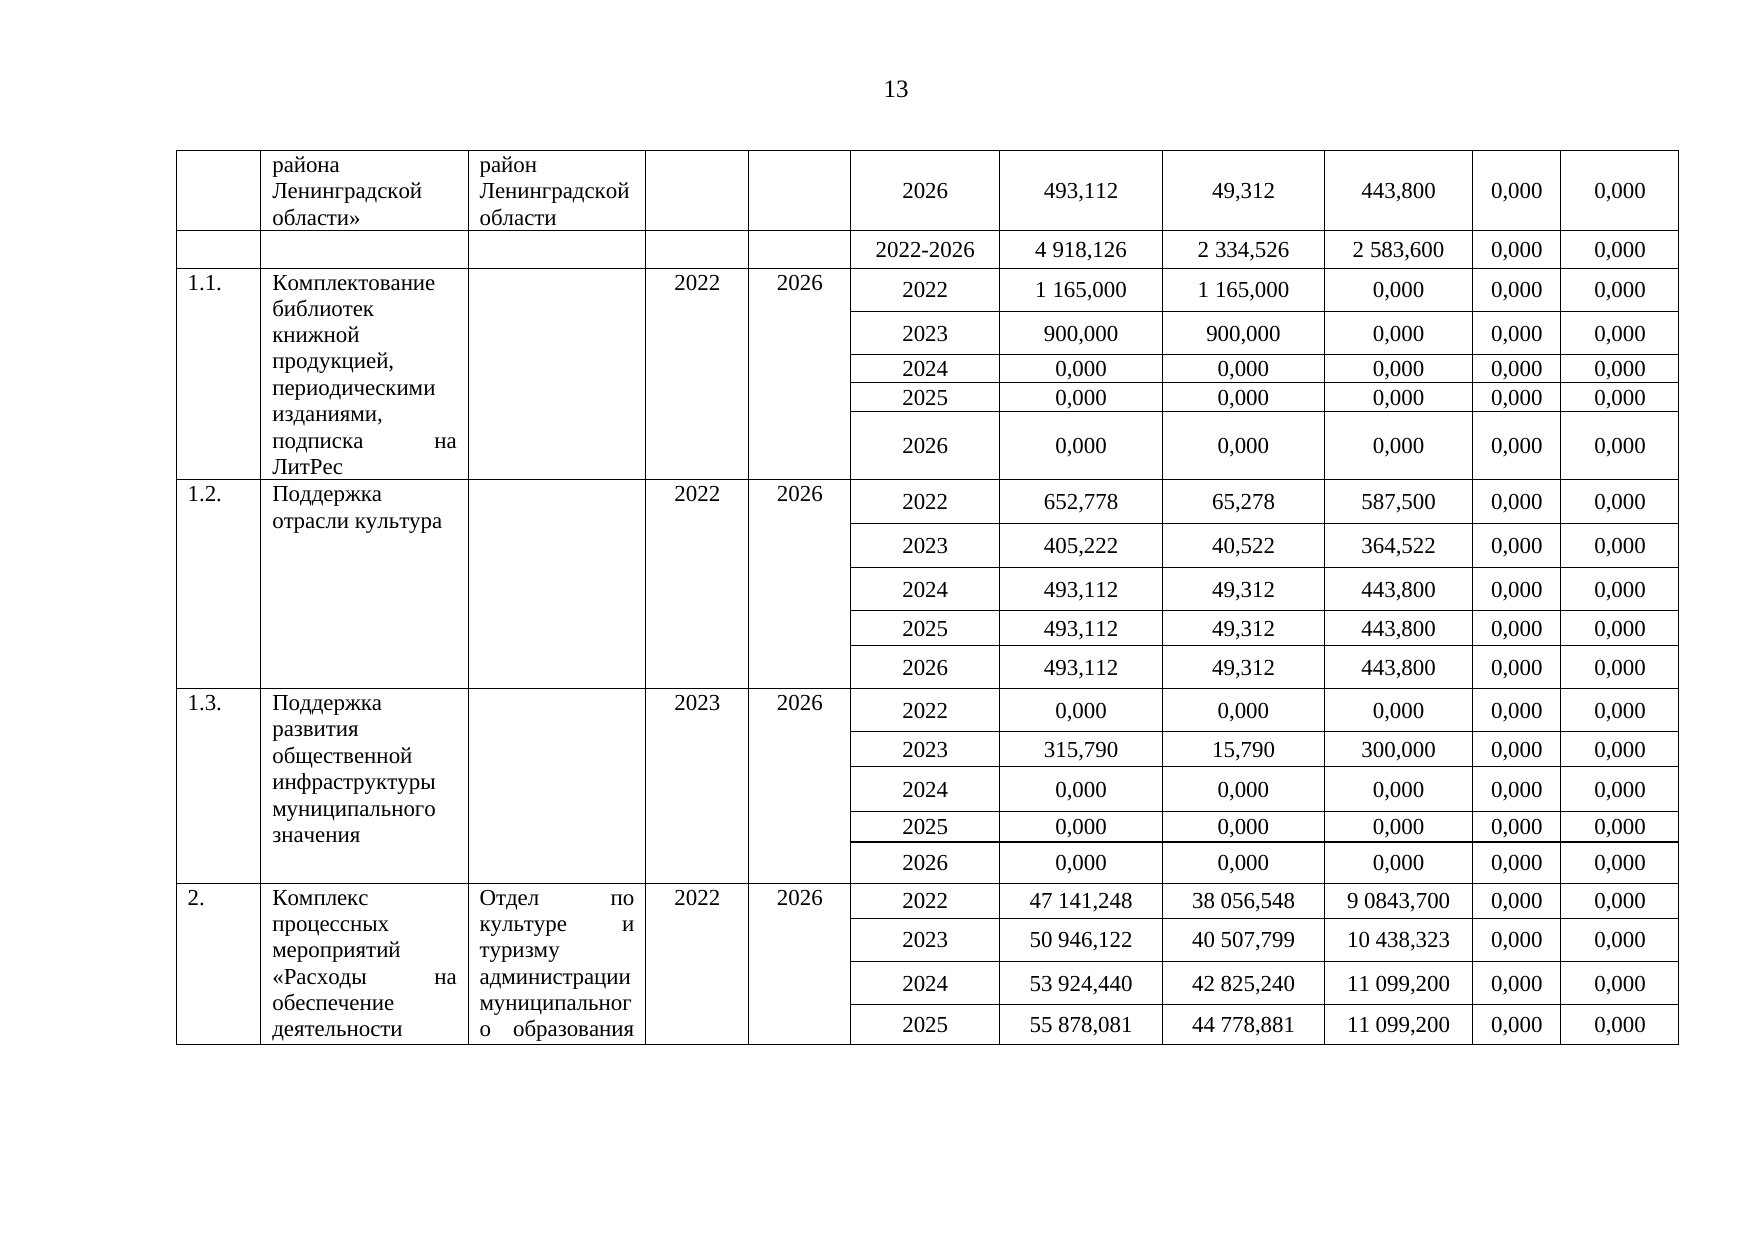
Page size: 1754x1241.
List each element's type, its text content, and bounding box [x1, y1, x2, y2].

table_cell 0,000 [1473, 884, 1560, 918]
table_cell 2022 [851, 269, 999, 311]
table_cell 2024 [851, 355, 999, 382]
table_cell 2024 [851, 568, 999, 610]
table_cell 38 056,548 [1163, 884, 1324, 918]
table_cell 2023 [851, 919, 999, 961]
table_cell 1.2. [177, 480, 260, 688]
table_cell 0,000 [1473, 611, 1560, 645]
table_cell 44 778,881 [1163, 1005, 1324, 1043]
table_cell [177, 231, 260, 267]
table_cell 900,000 [1163, 312, 1324, 354]
table_cell 0,000 [1561, 151, 1678, 230]
table_cell 405,222 [1000, 524, 1162, 567]
table_cell 0,000 [1561, 480, 1678, 523]
table_cell [469, 480, 645, 688]
table_cell 10 438,323 [1325, 919, 1472, 961]
table_cell 0,000 [1163, 383, 1324, 411]
table_cell 0,000 [1561, 843, 1678, 883]
table_cell 0,000 [1000, 689, 1162, 731]
table_cell 2022-2026 [851, 231, 999, 267]
table_cell 0,000 [1561, 919, 1678, 961]
table_cell Комплектование библиотек книжной продукцией, периодическими изданиями, подписка на ЛитРес [261, 269, 468, 479]
table_cell 300,000 [1325, 732, 1472, 766]
table_cell 0,000 [1473, 524, 1560, 567]
table_cell 0,000 [1561, 312, 1678, 354]
table_cell 49,312 [1163, 611, 1324, 645]
table_cell 2026 [749, 269, 850, 479]
table_cell 0,000 [1473, 412, 1560, 479]
table_cell 364,522 [1325, 524, 1472, 567]
table_cell 0,000 [1473, 646, 1560, 688]
table_cell 49,312 [1163, 568, 1324, 610]
table_cell 0,000 [1473, 732, 1560, 766]
table_cell 1.3. [177, 689, 260, 883]
table_cell 0,000 [1000, 383, 1162, 411]
table_cell 0,000 [1473, 812, 1560, 841]
table_cell 0,000 [1561, 732, 1678, 766]
table_cell [469, 689, 645, 883]
table_cell 40,522 [1163, 524, 1324, 567]
table_cell 2023 [851, 524, 999, 567]
table_cell 315,790 [1000, 732, 1162, 766]
table_cell 2024 [851, 962, 999, 1004]
table_cell 493,112 [1000, 151, 1162, 230]
table_cell 900,000 [1000, 312, 1162, 354]
table_cell 1 165,000 [1000, 269, 1162, 311]
table_cell 0,000 [1561, 1005, 1678, 1043]
table_cell 0,000 [1561, 269, 1678, 311]
table_cell [469, 269, 645, 479]
table_cell [646, 231, 748, 267]
table_cell 652,778 [1000, 480, 1162, 523]
table_cell 2026 [749, 884, 850, 1043]
table_cell 0,000 [1561, 568, 1678, 610]
table_cell 2022 [851, 884, 999, 918]
table_cell 2022 [646, 480, 748, 688]
table_cell 49,312 [1163, 151, 1324, 230]
table_cell Отдел по культуре и туризму администрации муниципального образования Тосненский район Ленинградской области [469, 884, 645, 1043]
table_cell 0,000 [1561, 689, 1678, 731]
table_cell 0,000 [1163, 689, 1324, 731]
table_cell 11 099,200 [1325, 962, 1472, 1004]
table_cell 0,000 [1163, 412, 1324, 479]
table_cell 2022 [851, 480, 999, 523]
table_cell 15,790 [1163, 732, 1324, 766]
table_cell 0,000 [1561, 962, 1678, 1004]
table_cell 0,000 [1561, 524, 1678, 567]
table_cell Поддержка отрасли культура [261, 480, 468, 688]
table_cell 0,000 [1473, 767, 1560, 811]
table_cell 0,000 [1163, 355, 1324, 382]
table_cell 0,000 [1325, 812, 1472, 841]
table_cell 0,000 [1473, 151, 1560, 230]
table_cell 0,000 [1561, 412, 1678, 479]
table_cell 2023 [851, 312, 999, 354]
table_cell 2022 [646, 884, 748, 1043]
table_cell 2026 [749, 480, 850, 688]
table_cell 2026 [851, 646, 999, 688]
table_cell 53 924,440 [1000, 962, 1162, 1004]
table_cell 47 141,248 [1000, 884, 1162, 918]
table_cell 0,000 [1561, 383, 1678, 411]
table_cell 0,000 [1325, 843, 1472, 883]
table_cell 9 0843,700 [1325, 884, 1472, 918]
table_cell 0,000 [1325, 689, 1472, 731]
table_cell 0,000 [1473, 383, 1560, 411]
table_cell 493,112 [1000, 611, 1162, 645]
table_cell 0,000 [1473, 312, 1560, 354]
table_cell 0,000 [1325, 767, 1472, 811]
table_cell 0,000 [1325, 312, 1472, 354]
table_cell 0,000 [1163, 812, 1324, 841]
table_cell 0,000 [1561, 812, 1678, 841]
table_cell 50 946,122 [1000, 919, 1162, 961]
table_cell 587,500 [1325, 480, 1472, 523]
table_cell 0,000 [1473, 1005, 1560, 1043]
table_cell 0,000 [1561, 355, 1678, 382]
table_cell 0,000 [1325, 269, 1472, 311]
table_cell 1 165,000 [1163, 269, 1324, 311]
table_cell 11 099,200 [1325, 1005, 1472, 1043]
table_cell 493,112 [1000, 646, 1162, 688]
table_cell [261, 231, 468, 267]
table_cell 2022 [646, 269, 748, 479]
table_cell 0,000 [1325, 355, 1472, 382]
table_cell 2 334,526 [1163, 231, 1324, 267]
table_cell 2024 [851, 767, 999, 811]
table_cell 0,000 [1473, 269, 1560, 311]
table_cell 2023 [646, 689, 748, 883]
table_cell 2. [177, 884, 260, 1043]
table_cell 2026 [851, 412, 999, 479]
table_cell 0,000 [1163, 767, 1324, 811]
table_cell 40 507,799 [1163, 919, 1324, 961]
table_cell 0,000 [1561, 231, 1678, 267]
table_cell 0,000 [1561, 611, 1678, 645]
table_cell 42 825,240 [1163, 962, 1324, 1004]
table_cell 2025 [851, 383, 999, 411]
table_cell 2 583,600 [1325, 231, 1472, 267]
table_cell 0,000 [1000, 355, 1162, 382]
table_cell 0,000 [1561, 884, 1678, 918]
table_cell Поддержка развития общественной инфраструктуры муниципального значения [261, 689, 468, 883]
table_cell 0,000 [1000, 767, 1162, 811]
table_cell 443,800 [1325, 611, 1472, 645]
table_cell 1.1. [177, 269, 260, 479]
table_cell 65,278 [1163, 480, 1324, 523]
table_cell 0,000 [1473, 568, 1560, 610]
table_cell 2025 [851, 1005, 999, 1043]
table_cell 0,000 [1000, 412, 1162, 479]
table_cell 2026 [749, 689, 850, 883]
table_cell Комплекс процессных мероприятий «Расходы на обеспечение деятельности работников библиотечной системы Тосненского района Ленинградской области» [261, 884, 468, 1043]
table_cell 0,000 [1325, 383, 1472, 411]
table_cell 493,112 [1000, 568, 1162, 610]
table_cell 0,000 [1000, 843, 1162, 883]
table_cell 0,000 [1561, 646, 1678, 688]
table_cell [749, 231, 850, 267]
table_cell 0,000 [1473, 355, 1560, 382]
table_cell 443,800 [1325, 151, 1472, 230]
table_cell 2026 [851, 843, 999, 883]
table_cell 4 918,126 [1000, 231, 1162, 267]
table_cell 0,000 [1325, 412, 1472, 479]
table_cell 55 878,081 [1000, 1005, 1162, 1043]
table_cell 0,000 [1473, 231, 1560, 267]
table_cell 0,000 [1473, 962, 1560, 1004]
table_cell 2026 [851, 151, 999, 230]
table_cell 0,000 [1473, 843, 1560, 883]
table_cell 2022 [851, 689, 999, 731]
table_cell [469, 231, 645, 267]
table_cell 49,312 [1163, 646, 1324, 688]
table_cell 0,000 [1000, 812, 1162, 841]
table_cell 0,000 [1473, 919, 1560, 961]
table_cell 443,800 [1325, 646, 1472, 688]
table_cell 0,000 [1473, 480, 1560, 523]
table_cell 0,000 [1561, 767, 1678, 811]
table_cell 2025 [851, 611, 999, 645]
table_cell 2025 [851, 812, 999, 841]
table_cell 443,800 [1325, 568, 1472, 610]
table_cell 0,000 [1163, 843, 1324, 883]
table_cell 0,000 [1473, 689, 1560, 731]
table_cell 2023 [851, 732, 999, 766]
